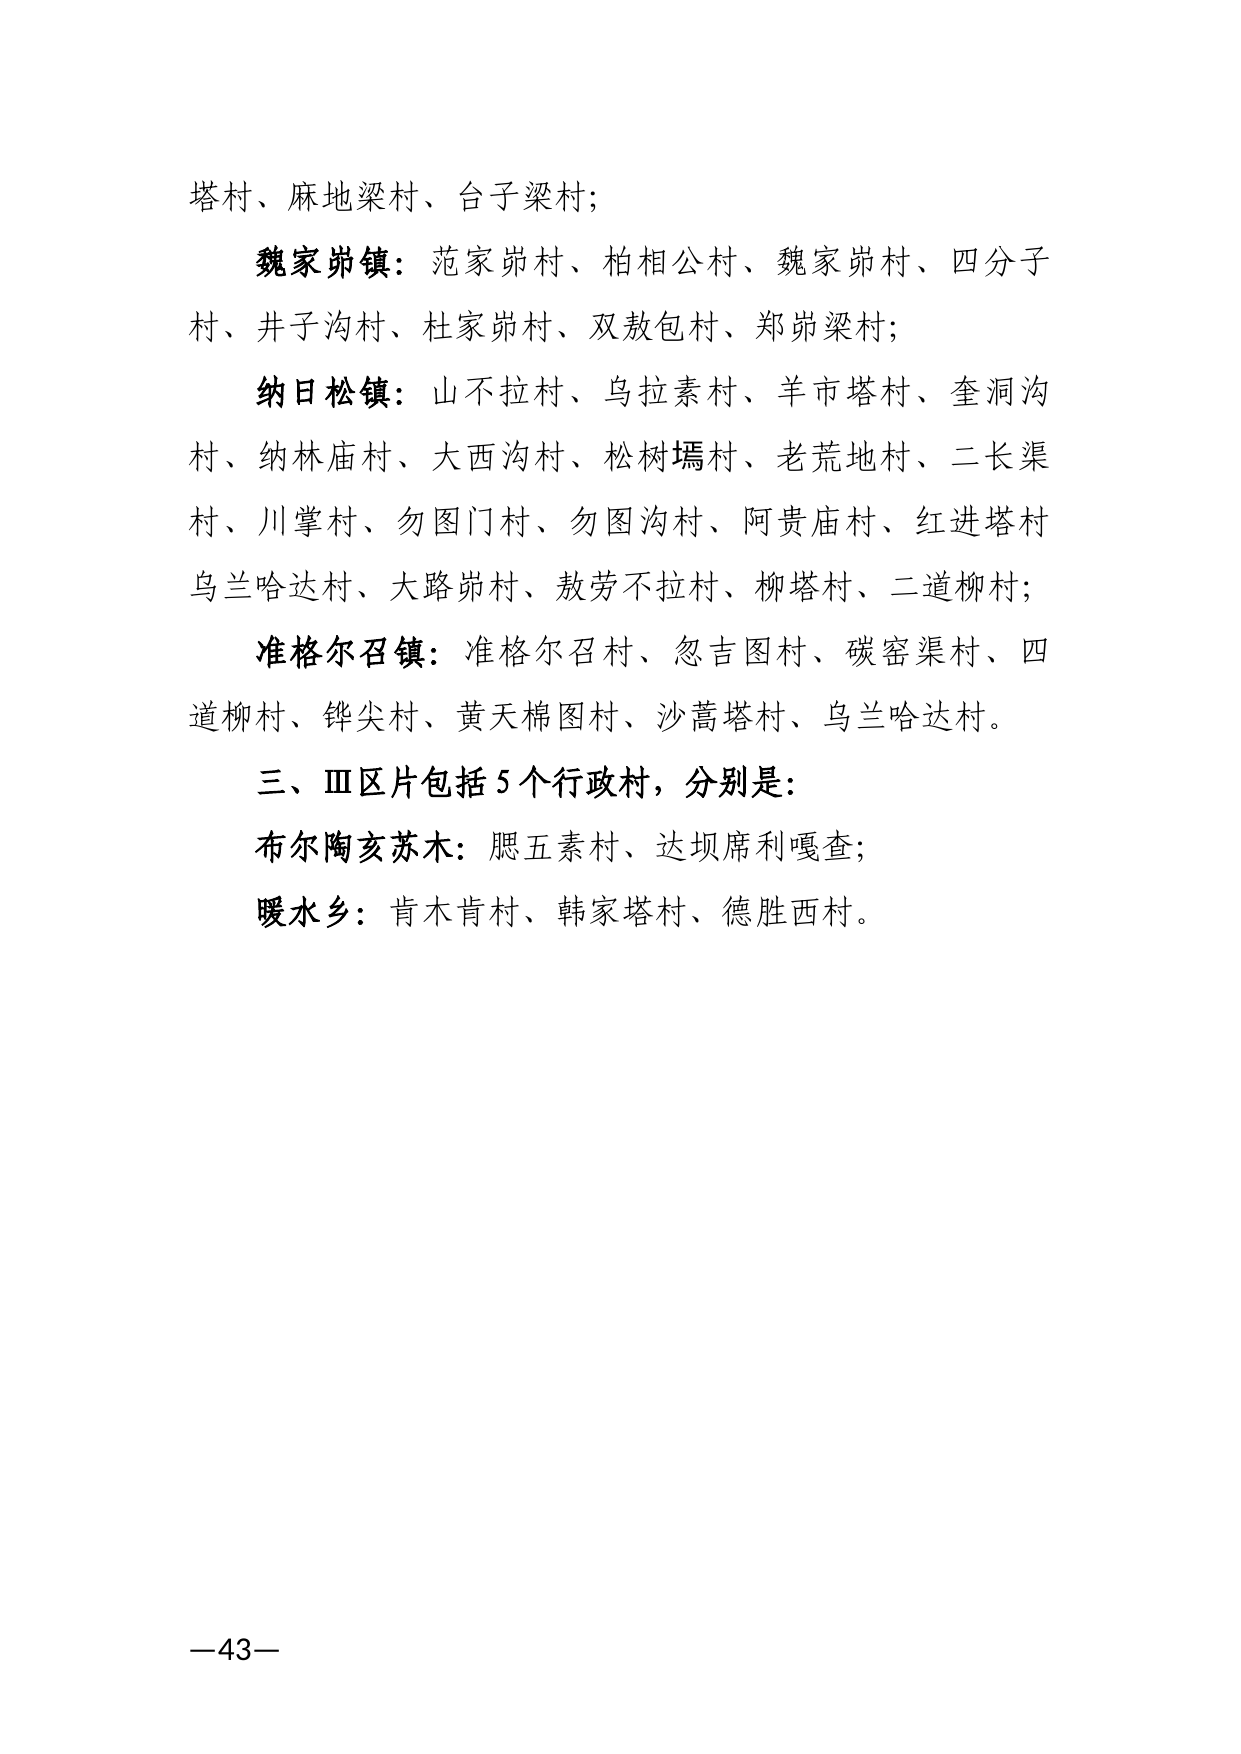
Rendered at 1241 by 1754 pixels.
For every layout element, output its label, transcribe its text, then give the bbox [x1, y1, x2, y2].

text 魏家峁镇：范家峁村、柏相公村、魏家峁村、四分子村、井子沟村、杜家峁村、双敖包村、郑峁梁村； [187, 227, 1053, 357]
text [187, 162, 1053, 227]
text 准格尔召镇：准格尔召村、忽吉图村、碳窑渠村、四道柳村、铧尖村、黄天棉图村、沙蒿塔村、乌兰哈达村。 [187, 617, 1053, 747]
text 暖水乡：肯木肯村、韩家塔村、德胜西村。 [187, 877, 1053, 942]
text 纳日松镇：山不拉村、乌拉素村、羊市塔村、奎洞沟村、纳林庙村、大西沟村、松树墕村、老荒地村、二长渠村、川掌村、勿图门村、勿图沟村、阿贵庙村、红进塔村、乌兰哈达村、大路峁村、敖劳不拉村、柳塔村、二道柳村； [187, 357, 1053, 617]
text 布尔陶亥苏木：腮五素村、达坝席利嘎查； [187, 812, 1053, 877]
text 三、Ⅲ区片包括5个行政村，分别是： [187, 747, 1053, 812]
